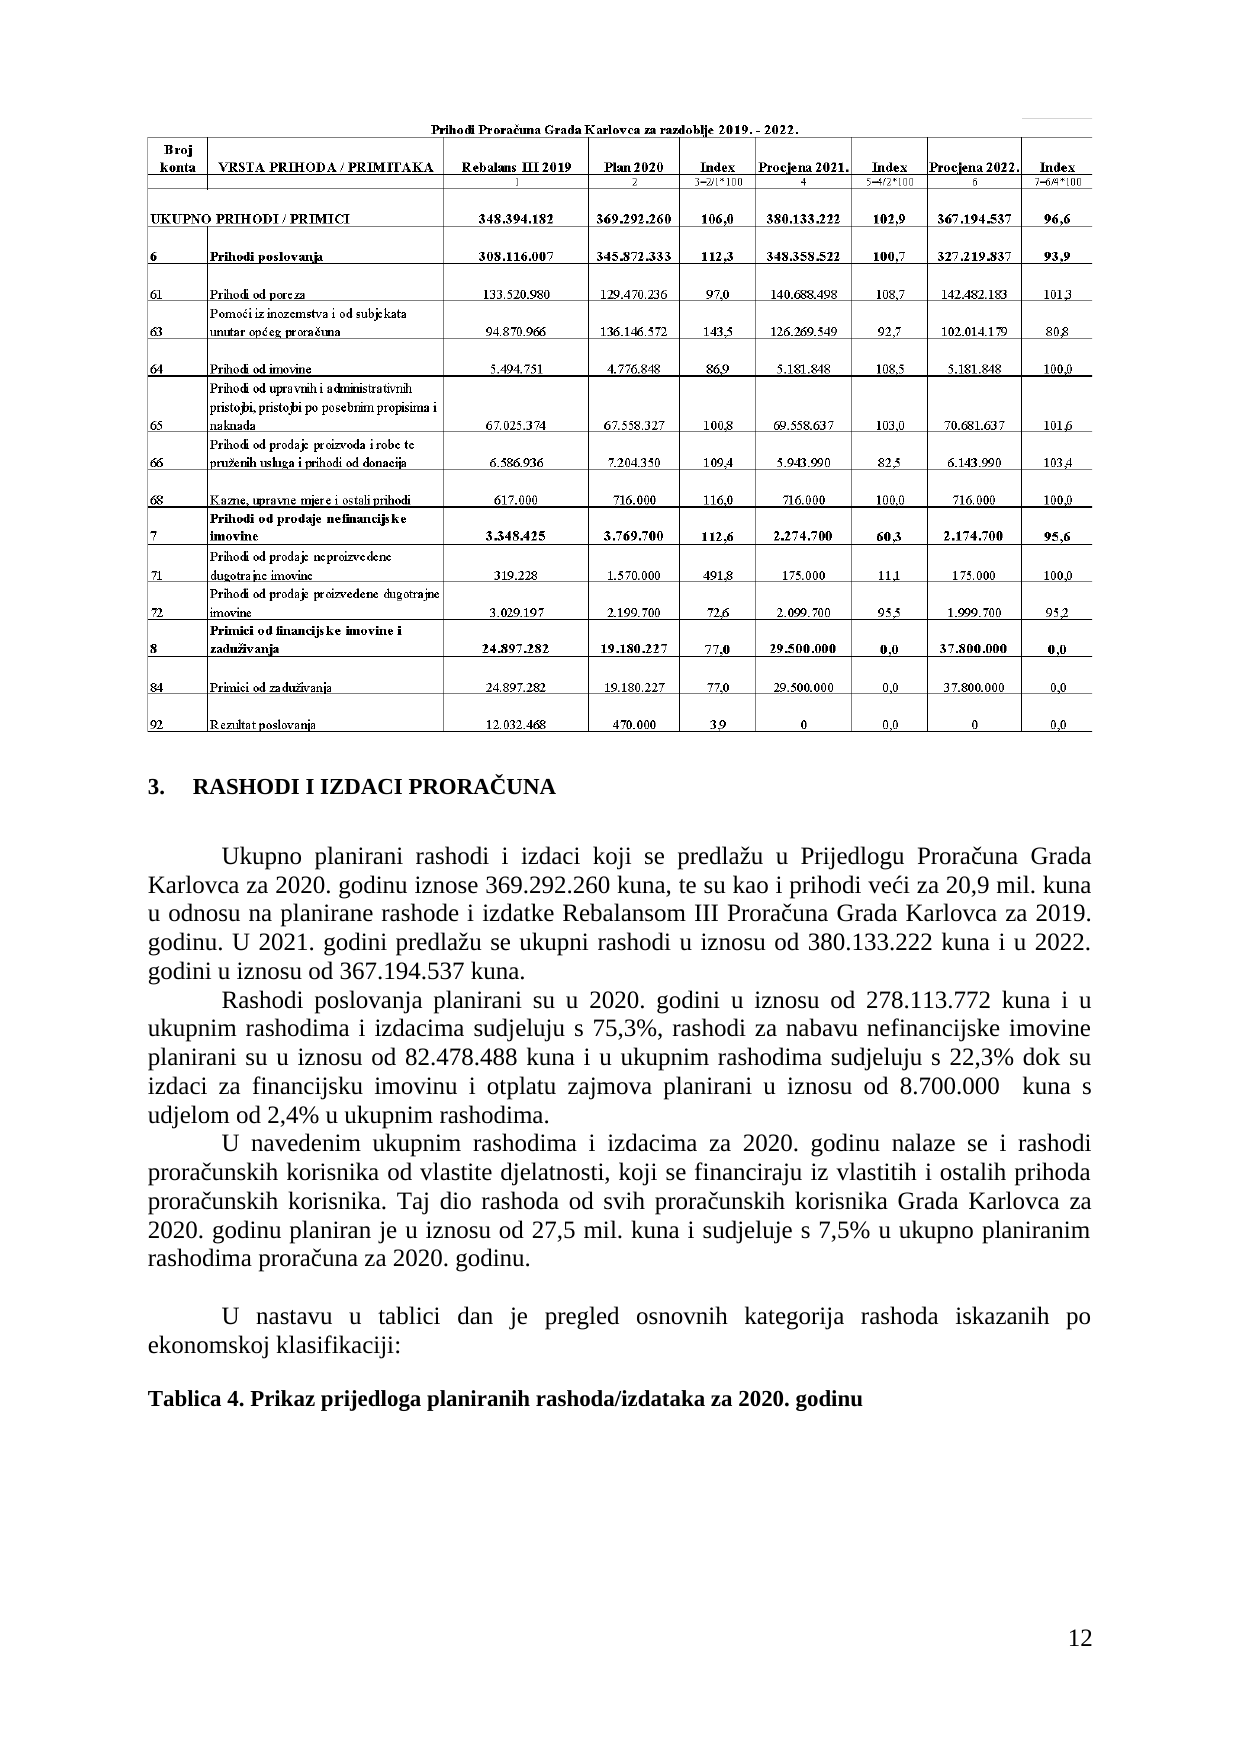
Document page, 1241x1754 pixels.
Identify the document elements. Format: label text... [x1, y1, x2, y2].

text Ukupno planirani rashodi i izdaci koji se predlažu u Prijedlogu Proračuna Grada Karlovca za 2020. godinu iznose 369.292.260 kuna, te su kao i prihodi veći za 20,9 mil. kuna u odnosu na planirane rashode i izdatke Rebalansom III Proračuna Grada Karlovca za 2019. godinu. U 2021. godini predlažu se ukupni rashodi u iznosu od 380.133.222 kuna i u 2022. godini u iznosu od 367.194.537 kuna. [148, 841, 1092, 985]
picture [147, 118, 1093, 732]
text U nastavu u tablici dan je pregled osnovnih kategorija rashoda iskazanih po ekonomskoj klasifikaciji: [148, 1301, 1092, 1358]
text Tablica 4. Prikaz prijedloga planiranih rashoda/izdataka za 2020. godinu [148, 1385, 1092, 1411]
text U navedenim ukupnim rashodima i izdacima za 2020. godinu nalaze se i rashodi proračunskih korisnika od vlastite djelatnosti, koji se financiraju iz vlastitih i ostalih prihoda proračunskih korisnika. Taj dio rashoda od svih proračunskih korisnika Grada Karlovca za 2020. godinu planiran je u iznosu od 27,5 mil. kuna i sudjeluje s 7,5% u ukupno planiranim rashodima proračuna za 2020. godinu. [148, 1128, 1092, 1272]
text Rashodi poslovanja planirani su u 2020. godini u iznosu od 278.113.772 kuna i u ukupnim rashodima i izdacima sudjeluju s 75,3%, rashodi za nabavu nefinancijske imovine planirani su u iznosu od 82.478.488 kuna i u ukupnim rashodima sudjeluju s 22,3% dok su izdaci za financijsku imovinu i otplatu zajmova planirani u iznosu od 8.700.000 kuna s udjelom od 2,4% u ukupnim rashodima. [148, 985, 1092, 1128]
subtitle RASHODI I IZDACI PRORAČUNA [148, 773, 1092, 800]
